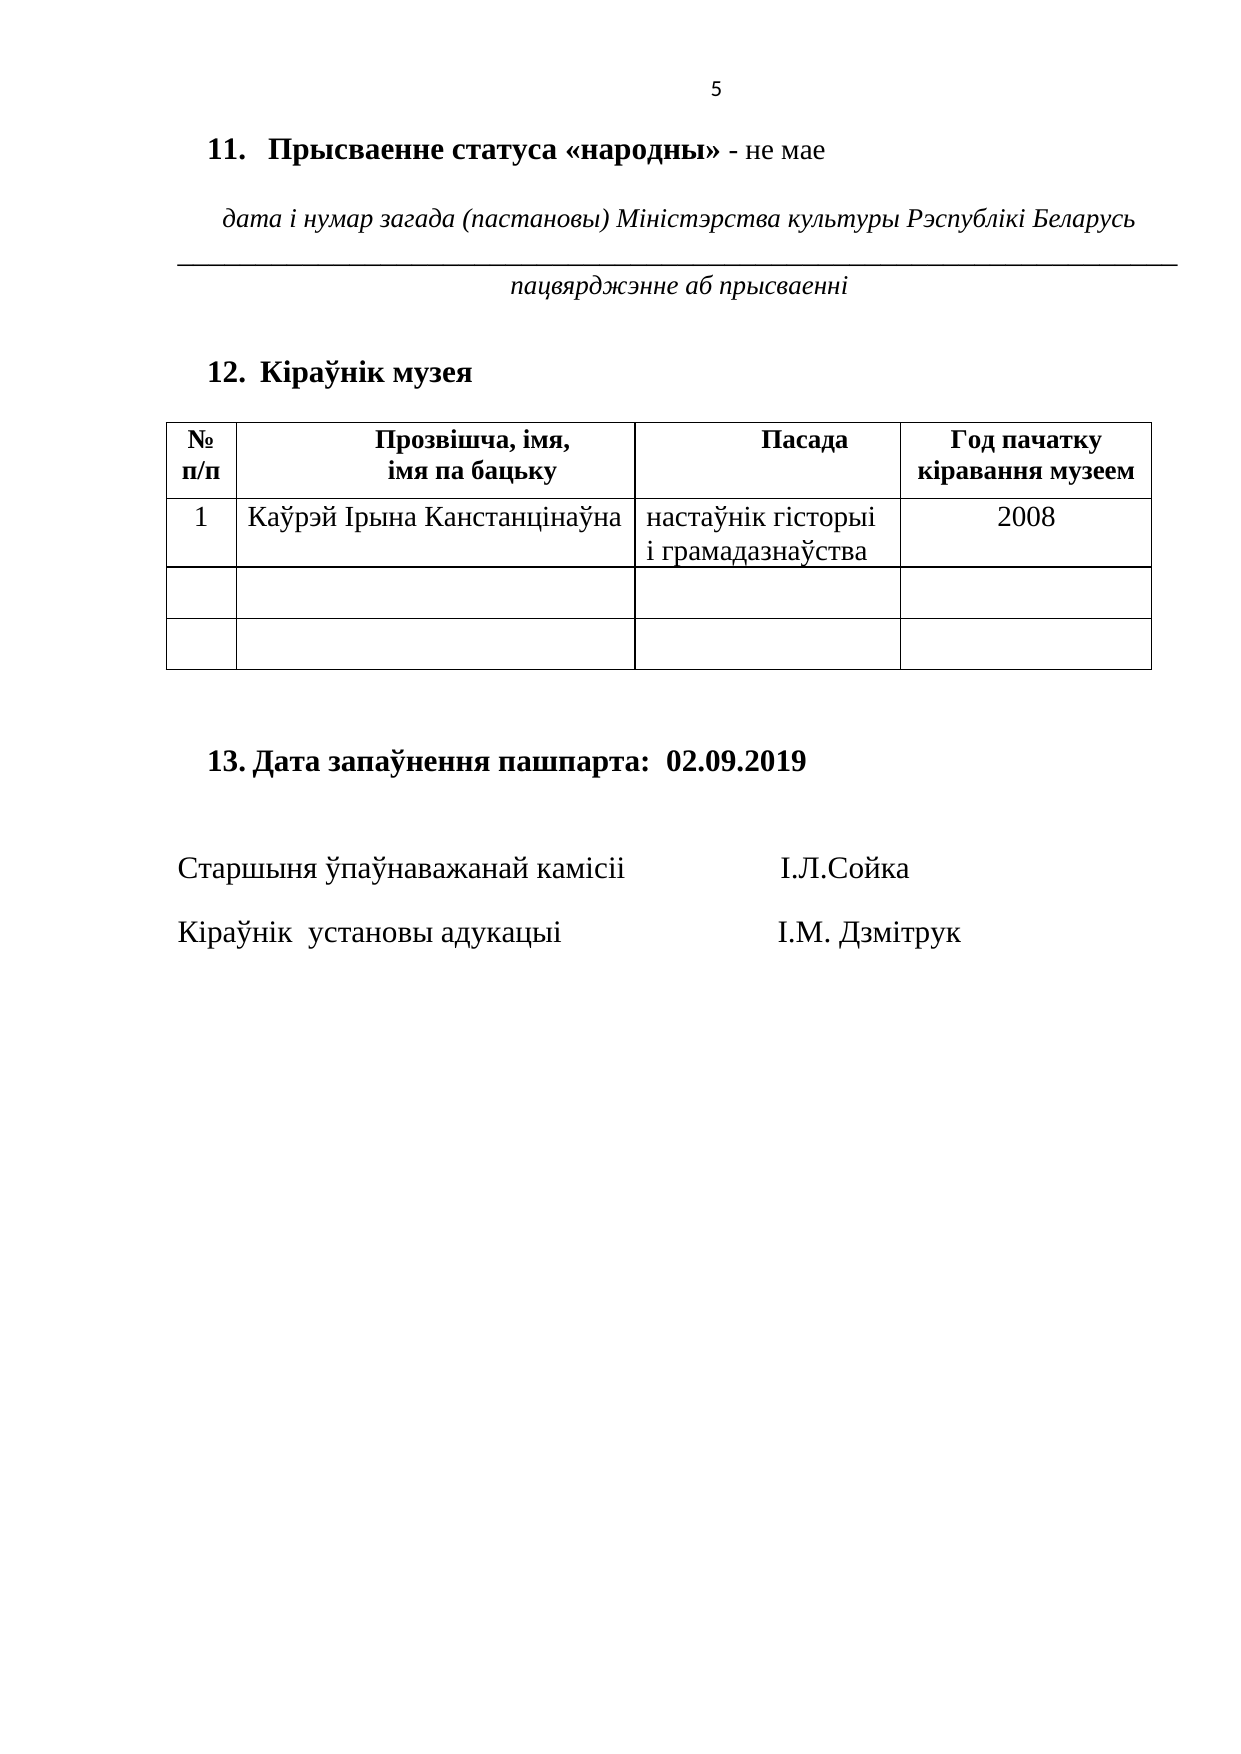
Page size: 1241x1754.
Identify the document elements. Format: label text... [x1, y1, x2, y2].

list Кіраўнік музея [207, 353, 1181, 389]
table_cell [636, 619, 900, 669]
text Старшыня ўпаўнаважанай камісіі І.Л.Сойка [177, 849, 1181, 886]
table_cell [167, 568, 236, 618]
list Дата запаўнення пашпарта: 02.09.2019 [207, 742, 1181, 778]
table_cell настаўнік гісторыі і грамадазнаўства [636, 499, 900, 566]
text ________________________________________________________________ [177, 233, 1181, 269]
table_cell Каўрэй Ірына Канстанцінаўна [237, 499, 634, 566]
table_cell [636, 568, 900, 618]
table_cell [901, 568, 1151, 618]
list Прысваенне статуса «народны» - не мае [207, 130, 1181, 166]
table_header Год пачатку кіравання музеем [901, 423, 1151, 498]
table_cell [237, 568, 634, 618]
table_cell [901, 619, 1151, 669]
text Кіраўнік установы адукацыі І.М. Дзмітрук [177, 913, 1181, 949]
table_cell 1 [167, 499, 236, 566]
table_header Прозвішча, імя, імя па бацьку [237, 423, 634, 498]
table_cell 2008 [901, 499, 1151, 566]
table_cell [237, 619, 634, 669]
table_header № п/п [167, 423, 236, 498]
text дата і нумар загада (пастановы) Міністэрства культуры Рэспублікі Беларусь [177, 202, 1181, 233]
table_cell [167, 619, 236, 669]
text пацвярджэнне аб прысваенні [177, 269, 1181, 300]
table_header Пасада [636, 423, 900, 498]
